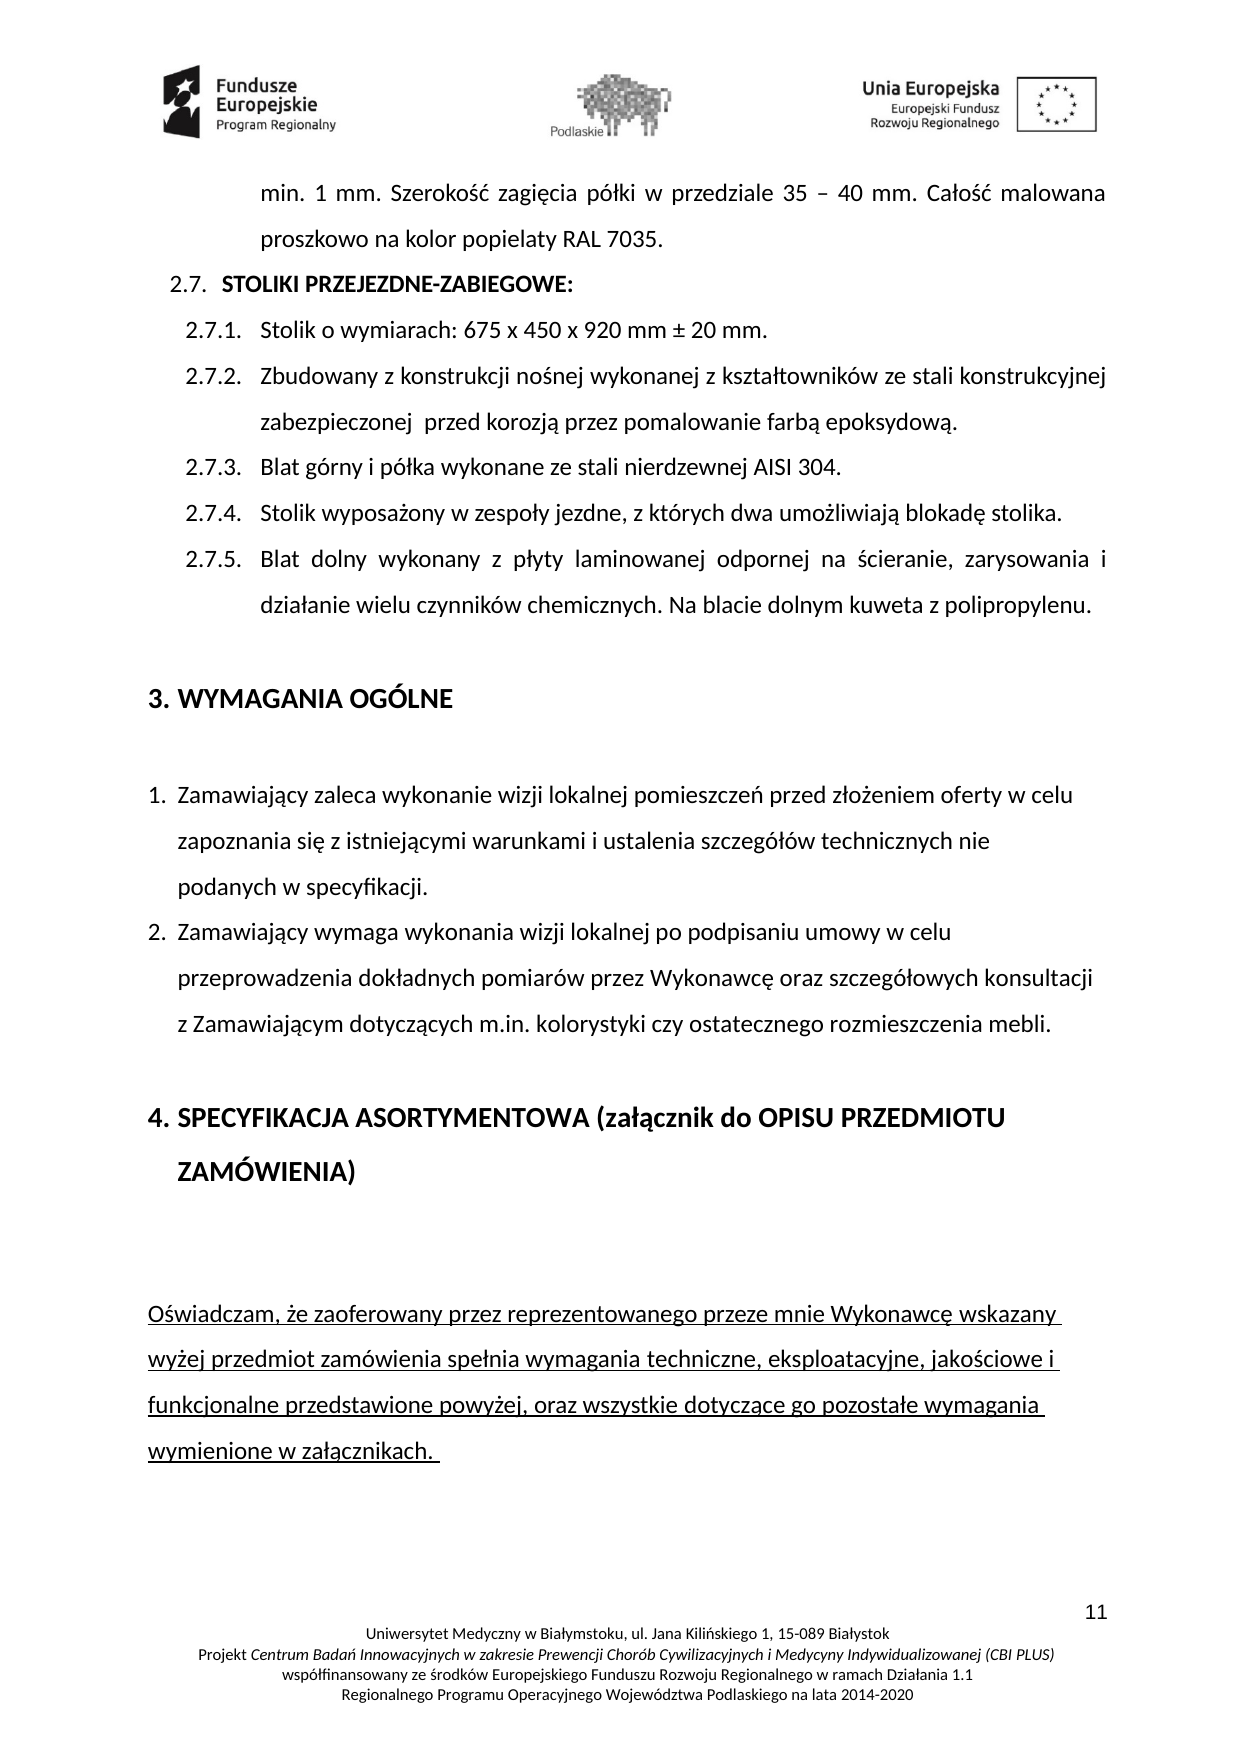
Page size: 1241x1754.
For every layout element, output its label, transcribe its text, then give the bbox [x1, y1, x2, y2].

text Oświadczam, że zaoferowany przez reprezentowanego przeze mnie Wykonawcę wskazany wyżej przedmiot zamówienia spełnia wymagania techniczne, eksploatacyjne, jakościowe i funkcjonalne przedstawione powyżej, oraz wszystkie dotyczące go pozostałe wymagania wymienione w załącznikach. [148, 1298, 1107, 1466]
list SPECYFIKACJA ASORTYMENTOWA (załącznik do OPISU PRZEDMIOTU ZAMÓWIENIA) [148, 1099, 1107, 1188]
list STOLIKI PRZEJEZDNE-ZABIEGOWE: [169, 269, 1107, 299]
list Stolik o wymiarach: 675 x 450 x 920 mm ± 20 mm. [185, 314, 1107, 345]
list Zamawiający zaleca wykonanie wizji lokalnej pomieszczeń przed złożeniem oferty w celu zapoznania się z istniejącymi warunkami i ustalenia szczegółów technicznych nie podanych w specyfikacji. [148, 779, 1093, 901]
list Stolik wyposażony w zespoły jezdne, z których dwa umożliwiają blokadę stolika. [185, 497, 1107, 528]
list WYMAGANIA OGÓLNE [148, 680, 1107, 716]
picture [154, 64, 1099, 139]
list Blat górny i półka wykonane ze stali nierdzewnej AISI 304. [185, 452, 1107, 482]
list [185, 177, 1107, 253]
list Zamawiający wymaga wykonania wizji lokalnej po podpisaniu umowy w celu przeprowadzenia dokładnych pomiarów przez Wykonawcę oraz szczegółowych konsultacji z Zamawiającym dotyczących m.in. kolorystyki czy ostatecznego rozmieszczenia mebli. [148, 917, 1107, 1038]
list Blat dolny wykonany z płyty laminowanej odpornej na ścieranie, zarysowania i działanie wielu czynników chemicznych. Na blacie dolnym kuweta z polipropylenu. [185, 543, 1107, 619]
list Zbudowany z konstrukcji nośnej wykonanej z kształtowników ze stali konstrukcyjnej zabezpieczonej przed korozją przez pomalowanie farbą epoksydową. [185, 360, 1107, 436]
